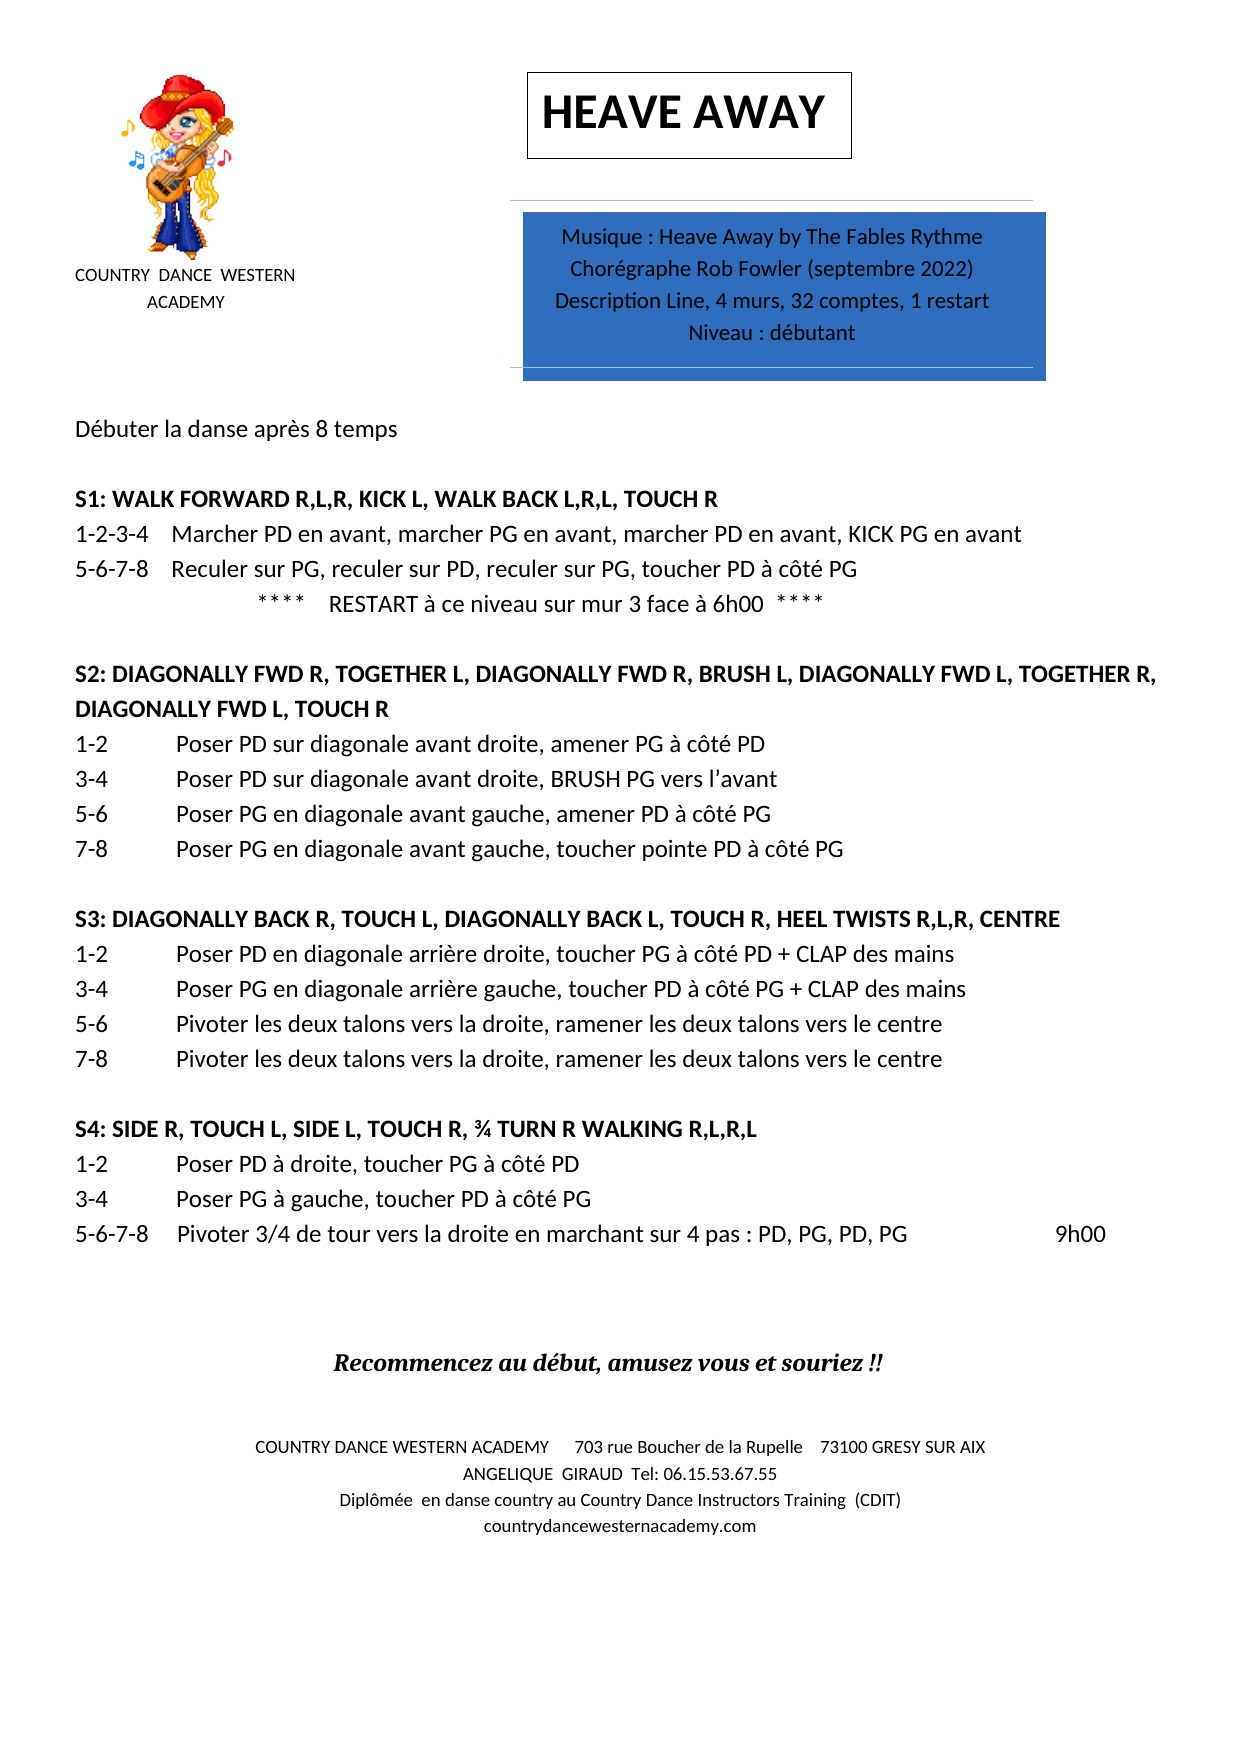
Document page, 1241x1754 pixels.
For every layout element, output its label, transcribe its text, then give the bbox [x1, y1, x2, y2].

text 1-2-3-4 Marcher PD en avant, marcher PG en avant, marcher PD en avant, KICK PG en avant [75, 518, 1165, 548]
text Recommencez au début, amusez vous et souriez !! [75, 1349, 1165, 1378]
picture [121, 75, 234, 260]
text 3-4 Poser PD sur diagonale avant droite, BRUSH PG vers l’avant [75, 763, 1165, 793]
text 7-8 Pivoter les deux talons vers la droite, ramener les deux talons vers le centre [75, 1043, 1165, 1073]
text **** RESTART à ce niveau sur mur 3 face à 6h00 **** [75, 588, 1165, 618]
text 1-2 Poser PD à droite, toucher PG à côté PD [75, 1148, 1165, 1178]
text S3: DIAGONALLY BACK R, TOUCH L, DIAGONALLY BACK L, TOUCH R, HEEL TWISTS R,L,R, CENTRE [75, 903, 1165, 933]
text 5-6 Pivoter les deux talons vers la droite, ramener les deux talons vers le centre [75, 1008, 1165, 1038]
text S4: SIDE R, TOUCH L, SIDE L, TOUCH R, ¾ TURN R WALKING R,L,R,L [75, 1113, 1165, 1143]
text S1: WALK FORWARD R,L,R, KICK L, WALK BACK L,R,L, TOUCH R [75, 483, 1165, 513]
text 1-2 Poser PD en diagonale arrière droite, toucher PG à côté PD + CLAP des mains [75, 938, 1165, 968]
text S2: DIAGONALLY FWD R, TOGETHER L, DIAGONALLY FWD R, BRUSH L, DIAGONALLY FWD L, TOGETHER R, DIAGONALLY FWD L, TOUCH R [75, 658, 1165, 723]
text 5-6 Poser PG en diagonale avant gauche, amener PD à côté PG [75, 798, 1165, 828]
text ANGELIQUE GIRAUD Tel: 06.15.53.67.55 [75, 1462, 1165, 1485]
text countrydancewesternacademy.com [75, 1515, 1165, 1538]
text 3-4 Poser PG en diagonale arrière gauche, toucher PD à côté PG + CLAP des mains [75, 973, 1165, 1003]
text 5-6-7-8 Reculer sur PG, reculer sur PD, reculer sur PG, toucher PD à côté PG [75, 553, 1165, 583]
text ACADEMY [75, 290, 1165, 313]
text Diplômée en danse country au Country Dance Instructors Training (CDIT) [75, 1488, 1165, 1511]
text COUNTRY DANCE WESTERN ACADEMY 703 rue Boucher de la Rupelle 73100 GRESY SUR AIX [75, 1436, 1165, 1458]
text Débuter la danse après 8 temps [75, 413, 1165, 443]
text 5-6-7-8 Pivoter 3/4 de tour vers la droite en marchant sur 4 pas : PD, PG, PD, PG 9h00 [75, 1218, 1165, 1248]
text 3-4 Poser PG à gauche, toucher PD à côté PG [75, 1183, 1165, 1213]
text 1-2 Poser PD sur diagonale avant droite, amener PG à côté PD [75, 728, 1165, 758]
text COUNTRY DANCE WESTERN [75, 263, 1165, 286]
text 7-8 Poser PG en diagonale avant gauche, toucher pointe PD à côté PG [75, 833, 1165, 863]
